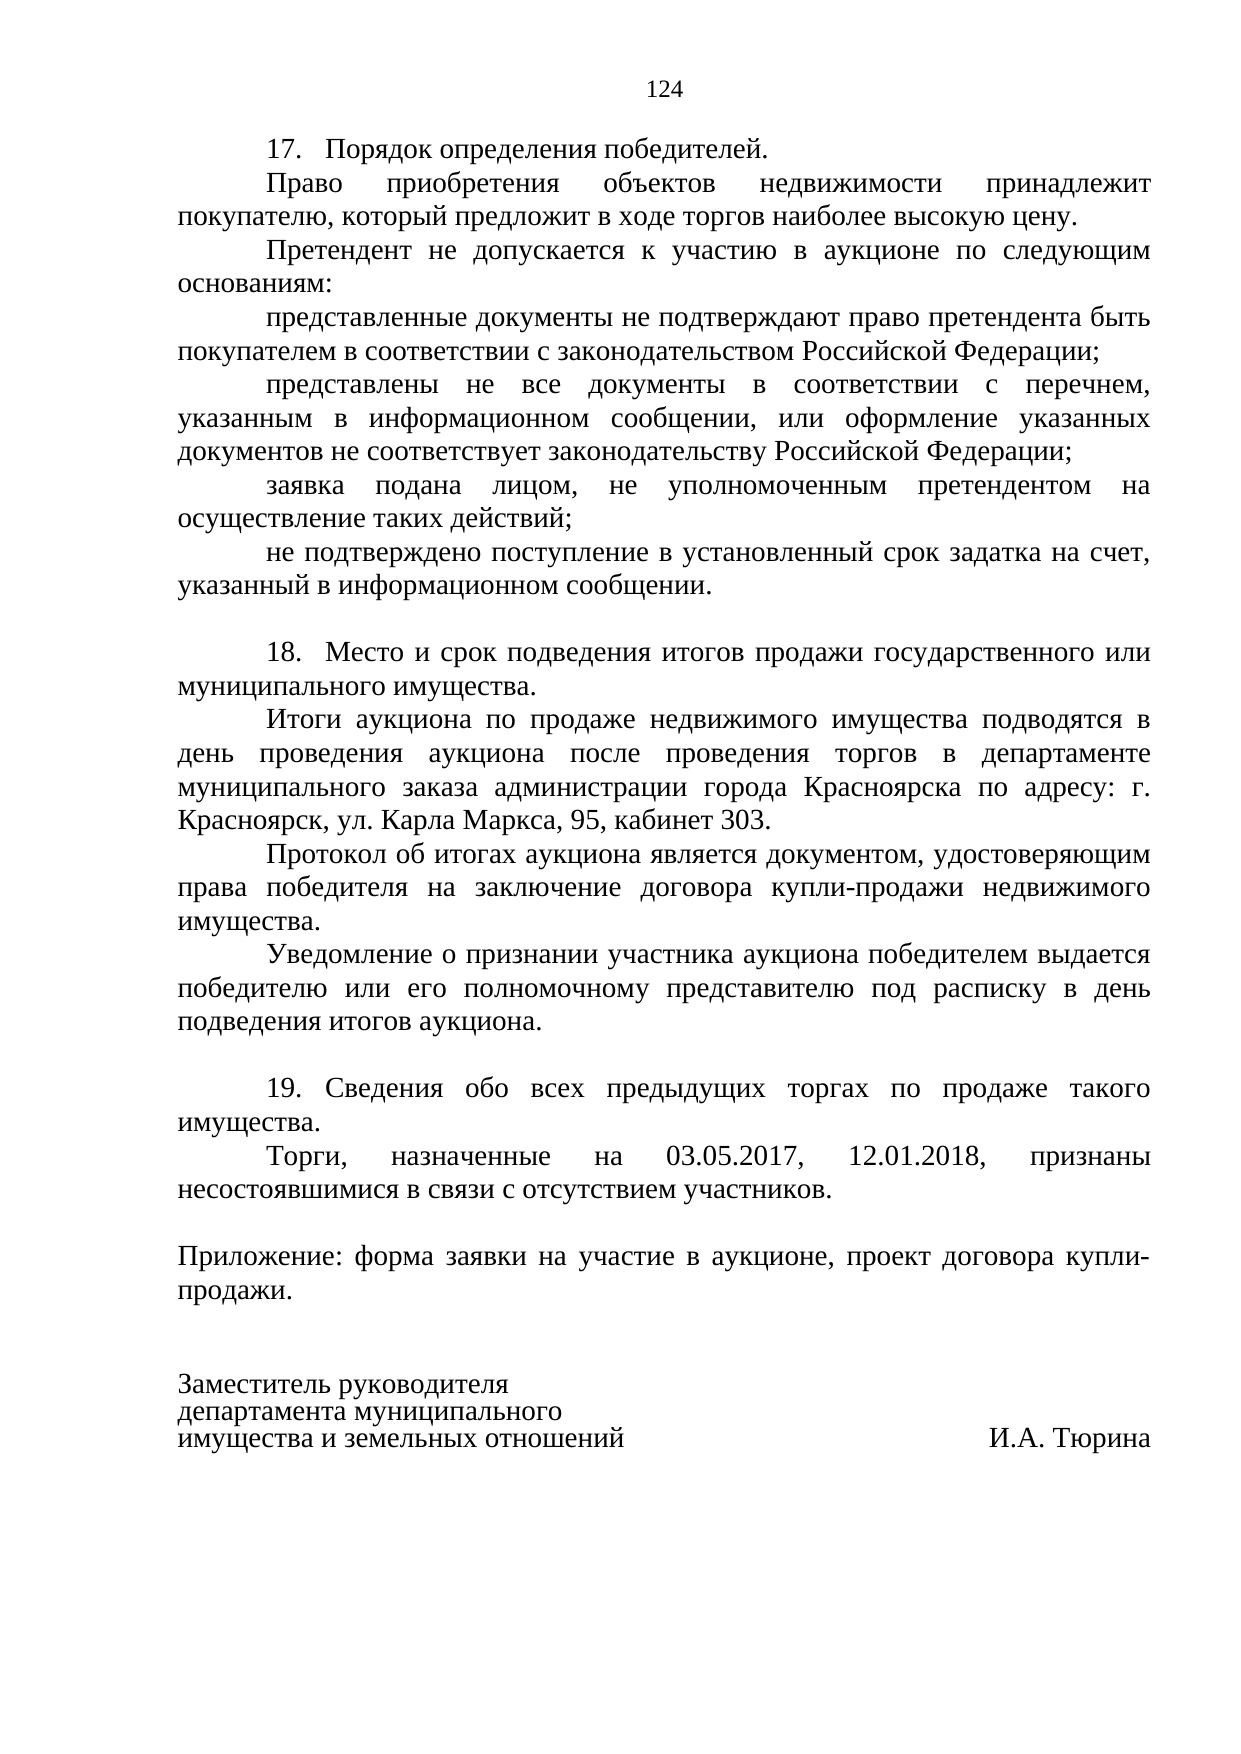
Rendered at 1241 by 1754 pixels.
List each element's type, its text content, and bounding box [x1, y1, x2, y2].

text Итоги аукциона по продаже недвижимого имущества подводятся в день проведения аукциона после проведения торгов в департаменте муниципального заказа администрации города Красноярска по адресу: г. Красноярск, ул. Карла Маркса, 95, кабинет 303. [177, 702, 1152, 836]
text Уведомление о признании участника аукциона победителем выдается победителю или его полномочному представителю под расписку в день подведения итогов аукциона. [177, 936, 1152, 1037]
text Претендент не допускается к участию в аукционе по следующим основаниям: [177, 232, 1152, 299]
text Заместитель руководителя [177, 1372, 1152, 1399]
text представлены не все документы в соответствии с перечнем, указанным в информационном сообщении, или оформление указанных документов не соответствует законодательству Российской Федерации; [177, 366, 1152, 467]
list Сведения обо всех предыдущих торгах по продаже такого имущества. [177, 1071, 1152, 1138]
text заявка подана лицом, не уполномоченным претендентом на осуществление таких действий; [177, 467, 1152, 534]
text департамента муниципального [177, 1399, 1152, 1426]
list Торги, назначенные на 03.05.2017, 12.01.2018, признаны несостоявшимися в связи с отсутствием участников. [177, 1138, 1152, 1205]
list Порядок определения победителей. [177, 131, 1152, 165]
text Приложение: форма заявки на участие в аукционе, проект договора купли-продажи. [177, 1238, 1152, 1305]
text Протокол об итогах аукциона является документом, удостоверяющим права победителя на заключение договора купли-продажи недвижимого имущества. [177, 836, 1152, 936]
text не подтверждено поступление в установленный срок задатка на счет, указанный в информационном сообщении. [177, 534, 1152, 601]
text имущества и земельных отношений И.А. Тюрина [177, 1426, 1152, 1453]
text представленные документы не подтверждают право претендента быть покупателем в соответствии с законодательством Российской Федерации; [177, 299, 1152, 366]
list Место и срок подведения итогов продажи государственного или муниципального имущества. [177, 634, 1152, 702]
text Право приобретения объектов недвижимости принадлежит покупателю, который предложит в ходе торгов наиболее высокую цену. [177, 165, 1152, 232]
